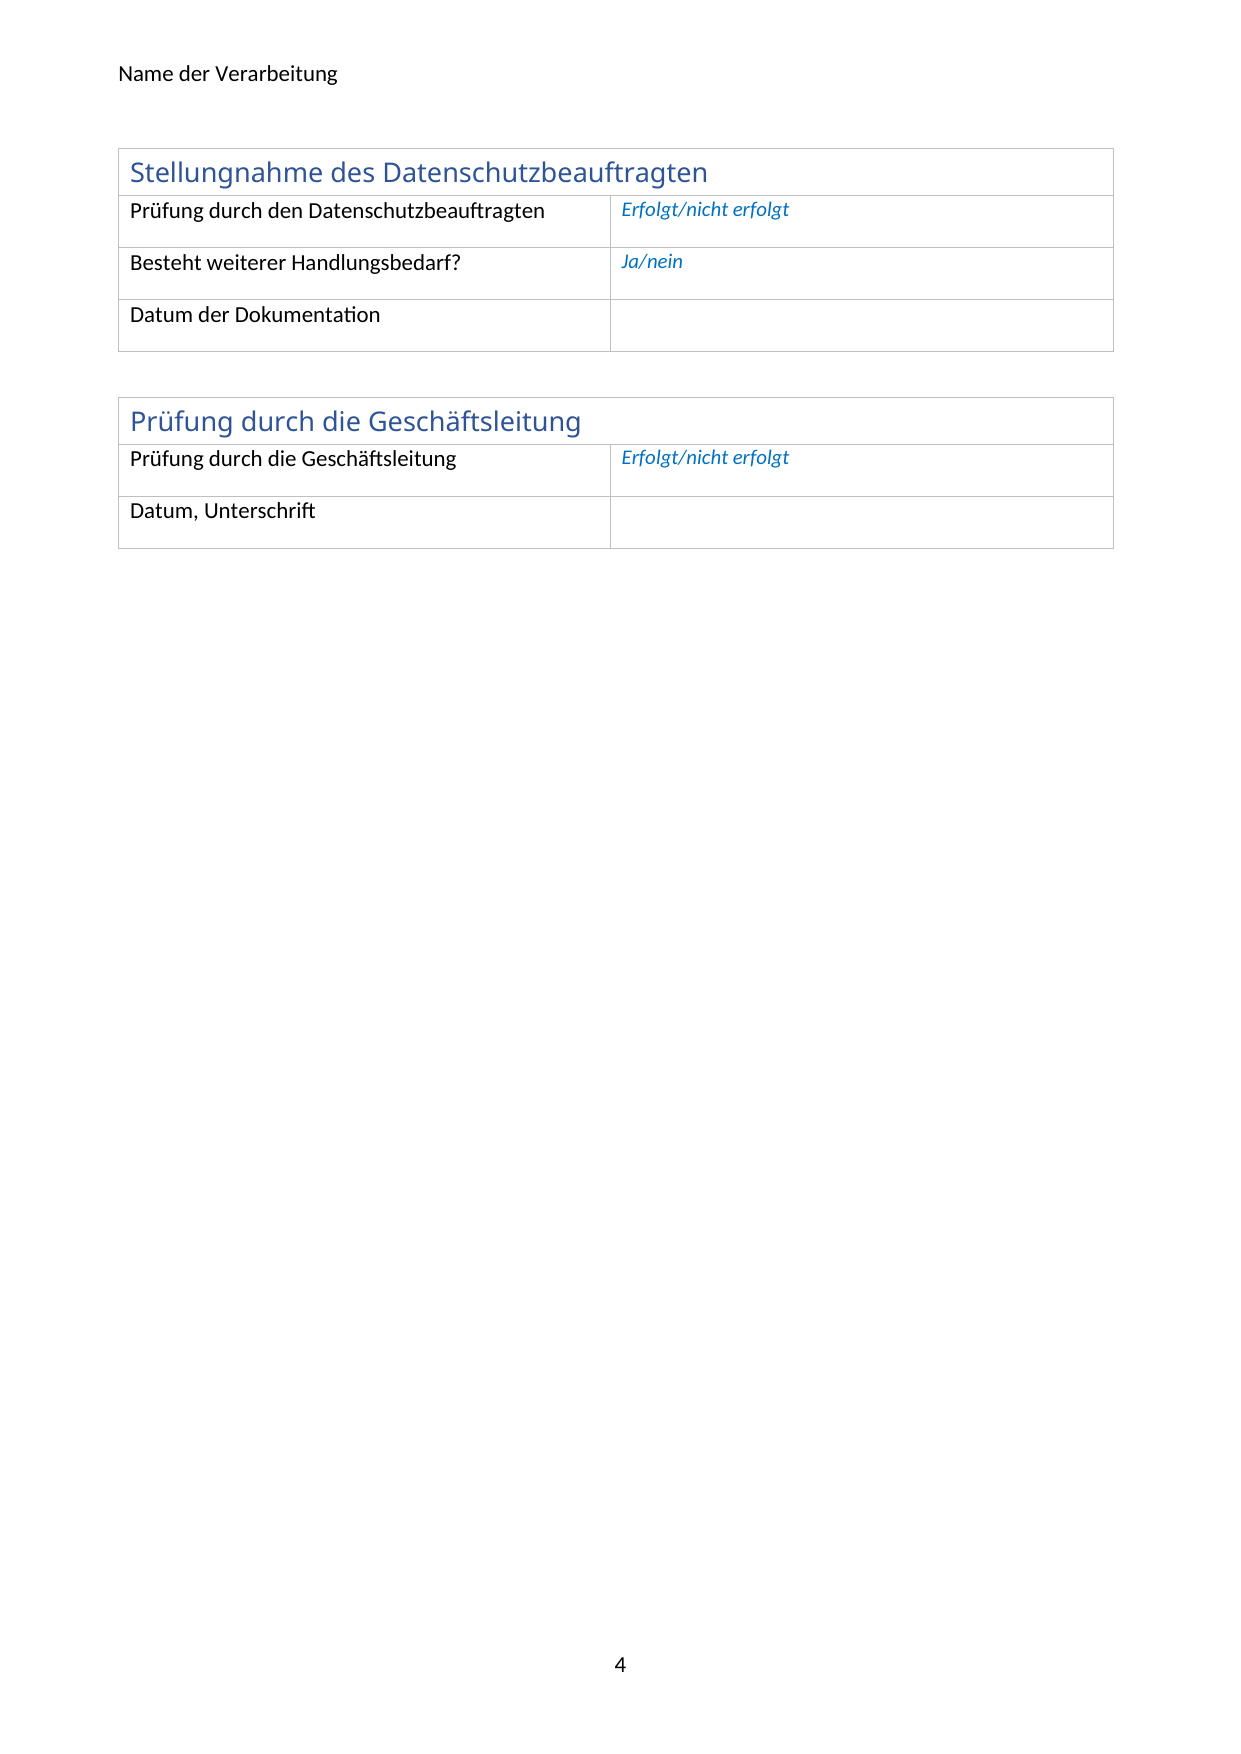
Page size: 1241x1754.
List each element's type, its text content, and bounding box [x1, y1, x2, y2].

table_header Stellungnahme des Datenschutzbeauftragten [119, 149, 1113, 195]
table_cell Prüfung durch die Geschäftsleitung [119, 445, 610, 496]
table_header Prüfung durch die Geschäftsleitung [119, 398, 1113, 443]
table_cell Prüfung durch den Datenschutzbeauftragten [119, 196, 610, 247]
table_cell Datum der Dokumentation [119, 300, 610, 351]
table_cell Datum, Unterschrift [119, 497, 610, 548]
table_cell Ja/nein [611, 248, 1113, 299]
table_cell Erfolgt/nicht erfolgt [611, 196, 1113, 247]
table_cell [611, 300, 1113, 351]
table_cell Besteht weiterer Handlungsbedarf? [119, 248, 610, 299]
table_cell Erfolgt/nicht erfolgt [611, 445, 1113, 496]
table_cell [611, 497, 1113, 548]
